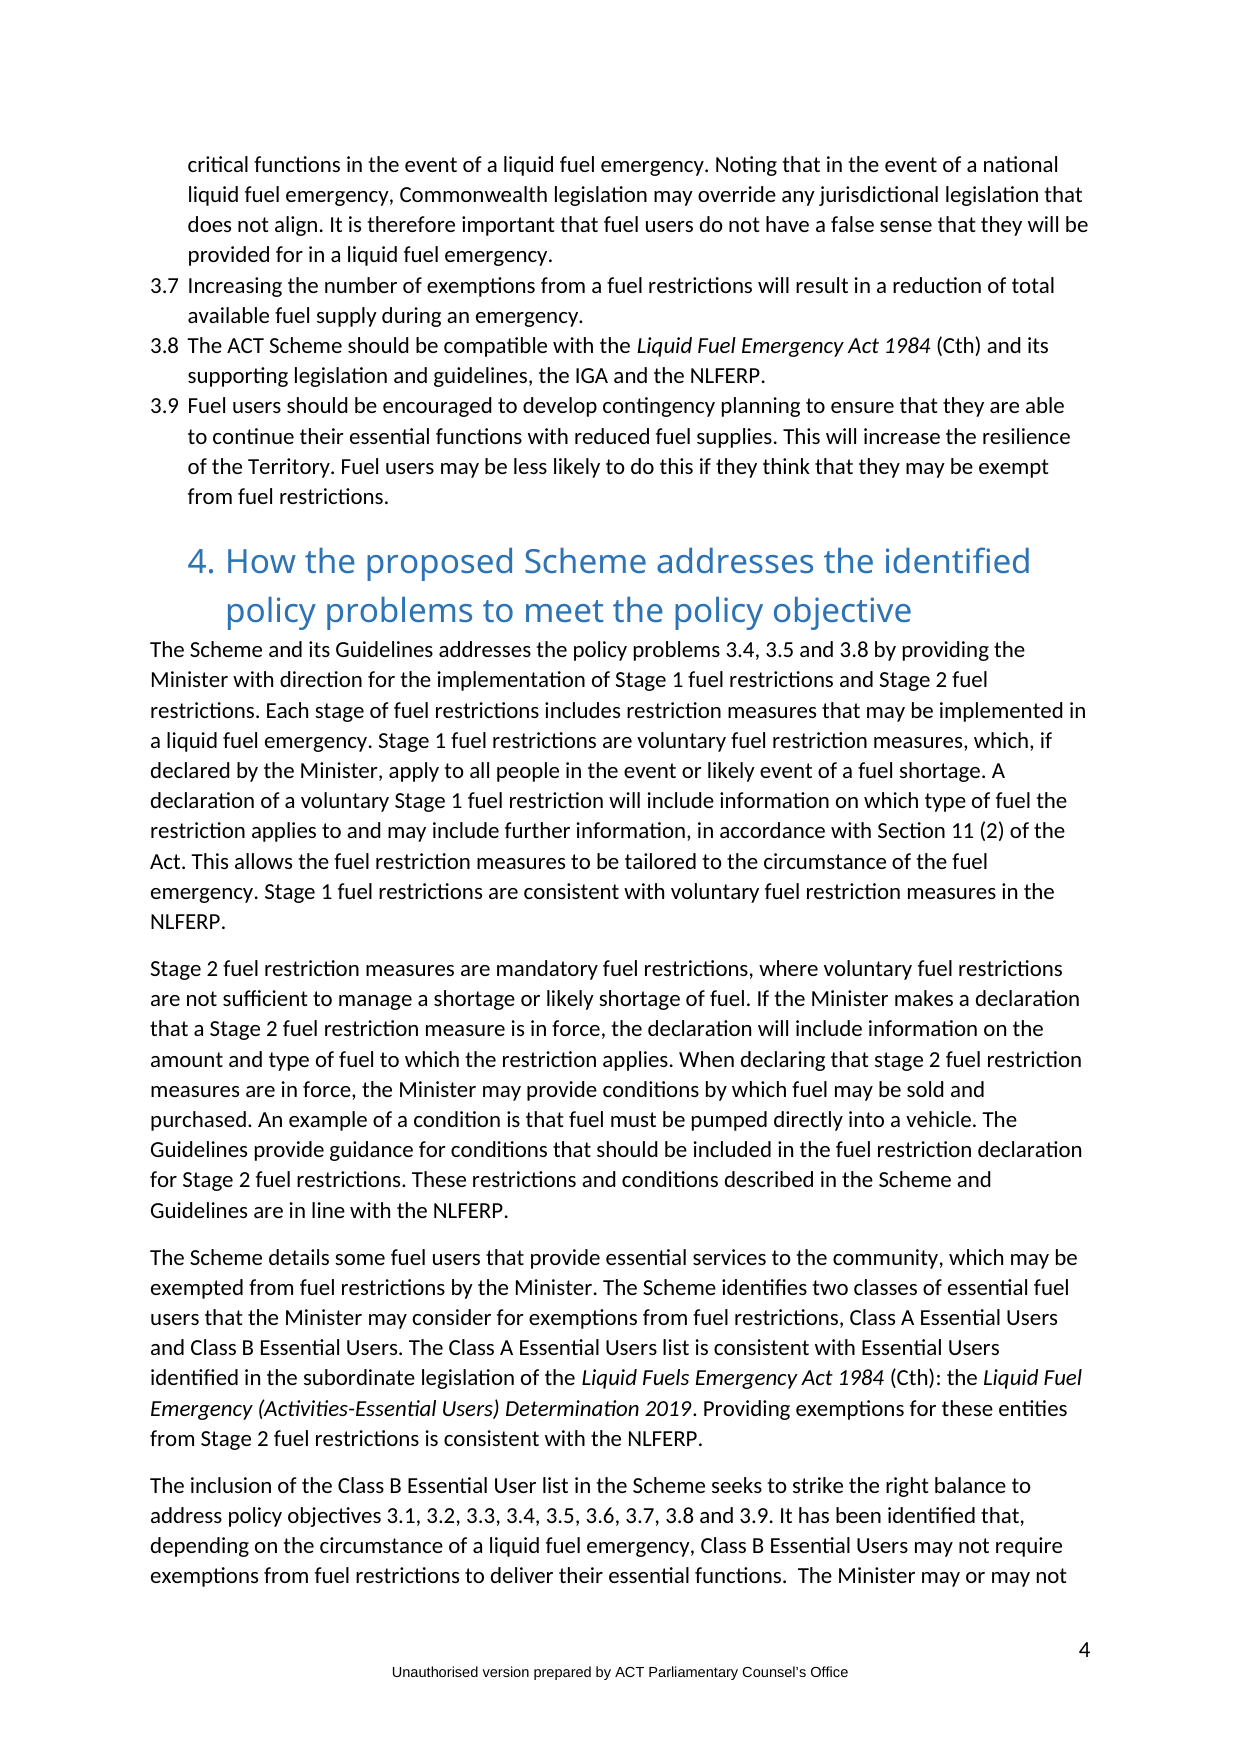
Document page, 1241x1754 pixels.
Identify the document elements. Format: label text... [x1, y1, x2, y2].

list Increasing the number of exemptions from a fuel restrictions will result in a reduction of total available fuel supply during an emergency. [150, 271, 1090, 329]
list The ACT Scheme should be compatible with the Liquid Fuel Emergency Act 1984 (Cth) and its supporting legislation and guidelines, the IGA and the NLFERP. [150, 331, 1090, 389]
subtitle How the proposed Scheme addresses the identified policy problems to meet the policy objective [187, 537, 1090, 632]
text The Scheme details some fuel users that provide essential services to the community, which may be exempted from fuel restrictions by the Minister. The Scheme identifies two classes of essential fuel users that the Minister may consider for exemptions from fuel restrictions, Class A Essential Users and Class B Essential Users. The Class A Essential Users list is consistent with Essential Users identified in the subordinate legislation of the Liquid Fuels Emergency Act 1984 (Cth): the Liquid Fuel Emergency (Activities-Essential Users) Determination 2019. Providing exemptions for these entities from Stage 2 fuel restrictions is consistent with the NLFERP. [150, 1243, 1090, 1452]
text Stage 2 fuel restriction measures are mandatory fuel restrictions, where voluntary fuel restrictions are not sufficient to manage a shortage or likely shortage of fuel. If the Minister makes a declaration that a Stage 2 fuel restriction measure is in force, the declaration will include information on the amount and type of fuel to which the restriction applies. When declaring that stage 2 fuel restriction measures are in force, the Minister may provide conditions by which fuel may be sold and purchased. An example of a condition is that fuel must be pumped directly into a vehicle. The Guidelines provide guidance for conditions that should be included in the fuel restriction declaration for Stage 2 fuel restrictions. These restrictions and conditions described in the Scheme and Guidelines are in line with the NLFERP. [150, 954, 1090, 1224]
text The Scheme and its Guidelines addresses the policy problems 3.4, 3.5 and 3.8 by providing the Minister with direction for the implementation of Stage 1 fuel restrictions and Stage 2 fuel restrictions. Each stage of fuel restrictions includes restriction measures that may be implemented in a liquid fuel emergency. Stage 1 fuel restrictions are voluntary fuel restriction measures, which, if declared by the Minister, apply to all people in the event or likely event of a fuel shortage. A declaration of a voluntary Stage 1 fuel restriction will include information on which type of fuel the restriction applies to and may include further information, in accordance with Section 11 (2) of the Act. This allows the fuel restriction measures to be tailored to the circumstance of the fuel emergency. Stage 1 fuel restrictions are consistent with voluntary fuel restriction measures in the NLFERP. [150, 635, 1090, 935]
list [150, 150, 1090, 269]
list Fuel users should be encouraged to develop contingency planning to ensure that they are able to continue their essential functions with reduced fuel supplies. This will increase the resilience of the Territory. Fuel users may be less likely to do this if they think that they may be exempt from fuel restrictions. [150, 392, 1090, 510]
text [150, 1471, 1090, 1589]
